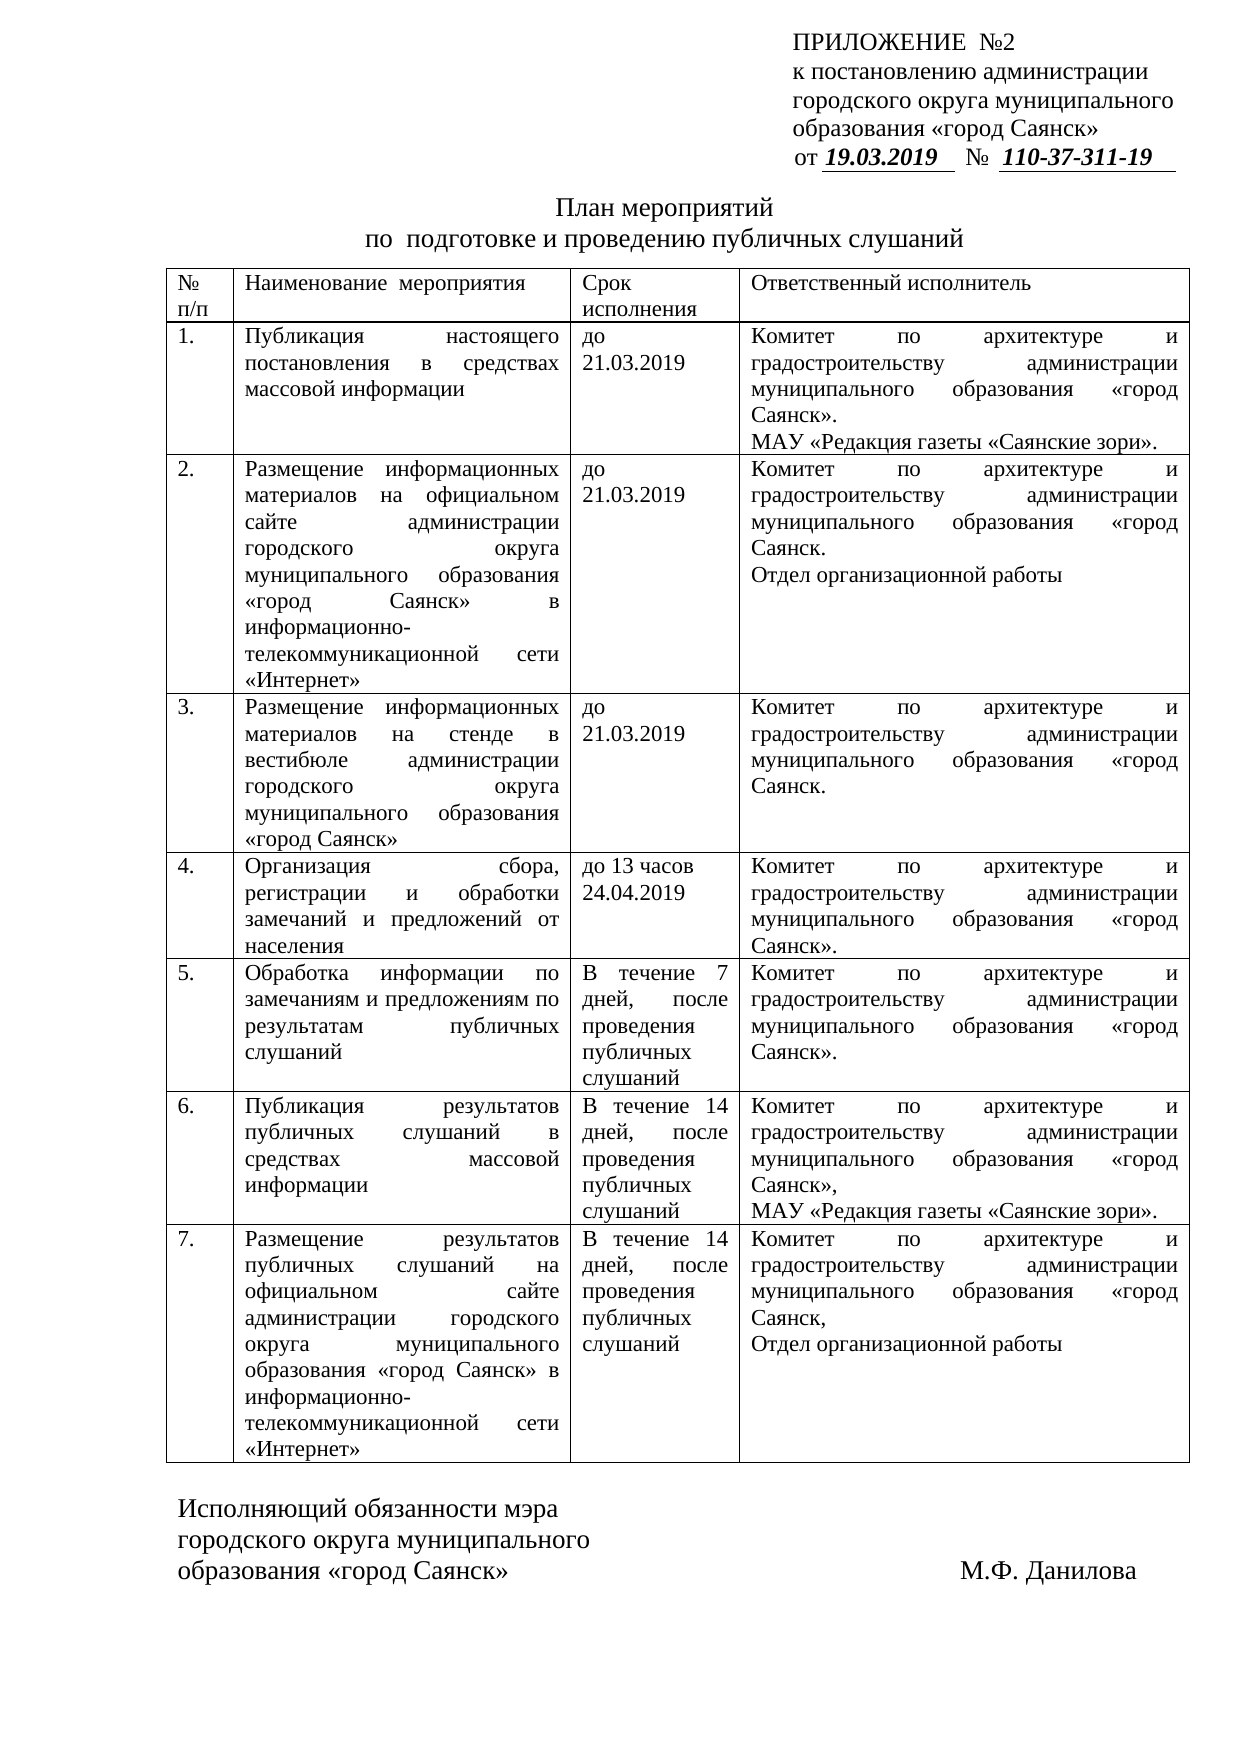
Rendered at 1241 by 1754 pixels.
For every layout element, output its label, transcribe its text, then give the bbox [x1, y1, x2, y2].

text Исполняющий обязанности мэра [177, 1492, 1152, 1523]
text по подготовке и проведению публичных слушаний [177, 222, 1152, 253]
text образования «город Саянск» М.Ф. Данилова [177, 1554, 1152, 1585]
table_cell Комитет по архитектуре и градостроительству администрации муниципального образования «город Саянск. Отдел организационной работы [740, 455, 1189, 692]
table_cell Организация сбора, регистрации и обработки замечаний и предложений от населения [234, 853, 570, 958]
table_header Срок исполнения [571, 269, 739, 321]
table_cell до 13 часов 24.04.2019 [571, 853, 739, 958]
table_cell Комитет по архитектуре и градостроительству администрации муниципального образования «город Саянск». [740, 959, 1189, 1091]
table_cell В течение 7 дней, после проведения публичных слушаний [571, 959, 739, 1091]
table_cell до 21.03.2019 [571, 455, 739, 692]
table_header Ответственный исполнитель [740, 269, 1189, 321]
table_cell до 21.03.2019 [571, 694, 739, 852]
table_cell 7. [167, 1225, 233, 1462]
table_cell 6. [167, 1092, 233, 1224]
table_cell Комитет по архитектуре и градостроительству администрации муниципального образования «город Саянск, Отдел организационной работы [740, 1225, 1189, 1462]
text План мероприятий [177, 191, 1152, 222]
table_cell 2. [167, 455, 233, 692]
table_cell 5. [167, 959, 233, 1091]
table_cell Комитет по архитектуре и градостроительству администрации муниципального образования «город Саянск». МАУ «Редакция газеты «Саянские зори». [740, 323, 1189, 454]
table_cell Комитет по архитектуре и градостроительству администрации муниципального образования «город Саянск». [740, 853, 1189, 958]
table_header № п/п [167, 269, 233, 321]
table_cell 3. [167, 694, 233, 852]
text городского округа муниципального [177, 1523, 1152, 1554]
table_cell В течение 14 дней, после проведения публичных слушаний [571, 1092, 739, 1224]
table_cell Публикация настоящего постановления в средствах массовой информации [234, 323, 570, 454]
table_cell Публикация результатов публичных слушаний в средствах массовой информации [234, 1092, 570, 1224]
table_cell В течение 14 дней, после проведения публичных слушаний [571, 1225, 739, 1462]
table_cell Размещение результатов публичных слушаний на официальном сайте администрации городского округа муниципального образования «город Саянск» в информационно-телекоммуникационной сети «Интернет» [234, 1225, 570, 1462]
table_cell Размещение информационных материалов на стенде в вестибюле администрации городского округа муниципального образования «город Саянск» [234, 694, 570, 852]
table_cell Комитет по архитектуре и градостроительству администрации муниципального образования «город Саянск», МАУ «Редакция газеты «Саянские зори». [740, 1092, 1189, 1224]
table_cell Комитет по архитектуре и градостроительству администрации муниципального образования «город Саянск. [740, 694, 1189, 852]
table_cell Размещение информационных материалов на официальном сайте администрации городского округа муниципального образования «город Саянск» в информационно-телекоммуникационной сети «Интернет» [234, 455, 570, 692]
table_cell 4. [167, 853, 233, 958]
table_cell Обработка информации по замечаниям и предложениям по результатам публичных слушаний [234, 959, 570, 1091]
table_cell 1. [167, 323, 233, 454]
table_cell до 21.03.2019 [571, 323, 739, 454]
table_header Наименование мероприятия [234, 269, 570, 321]
